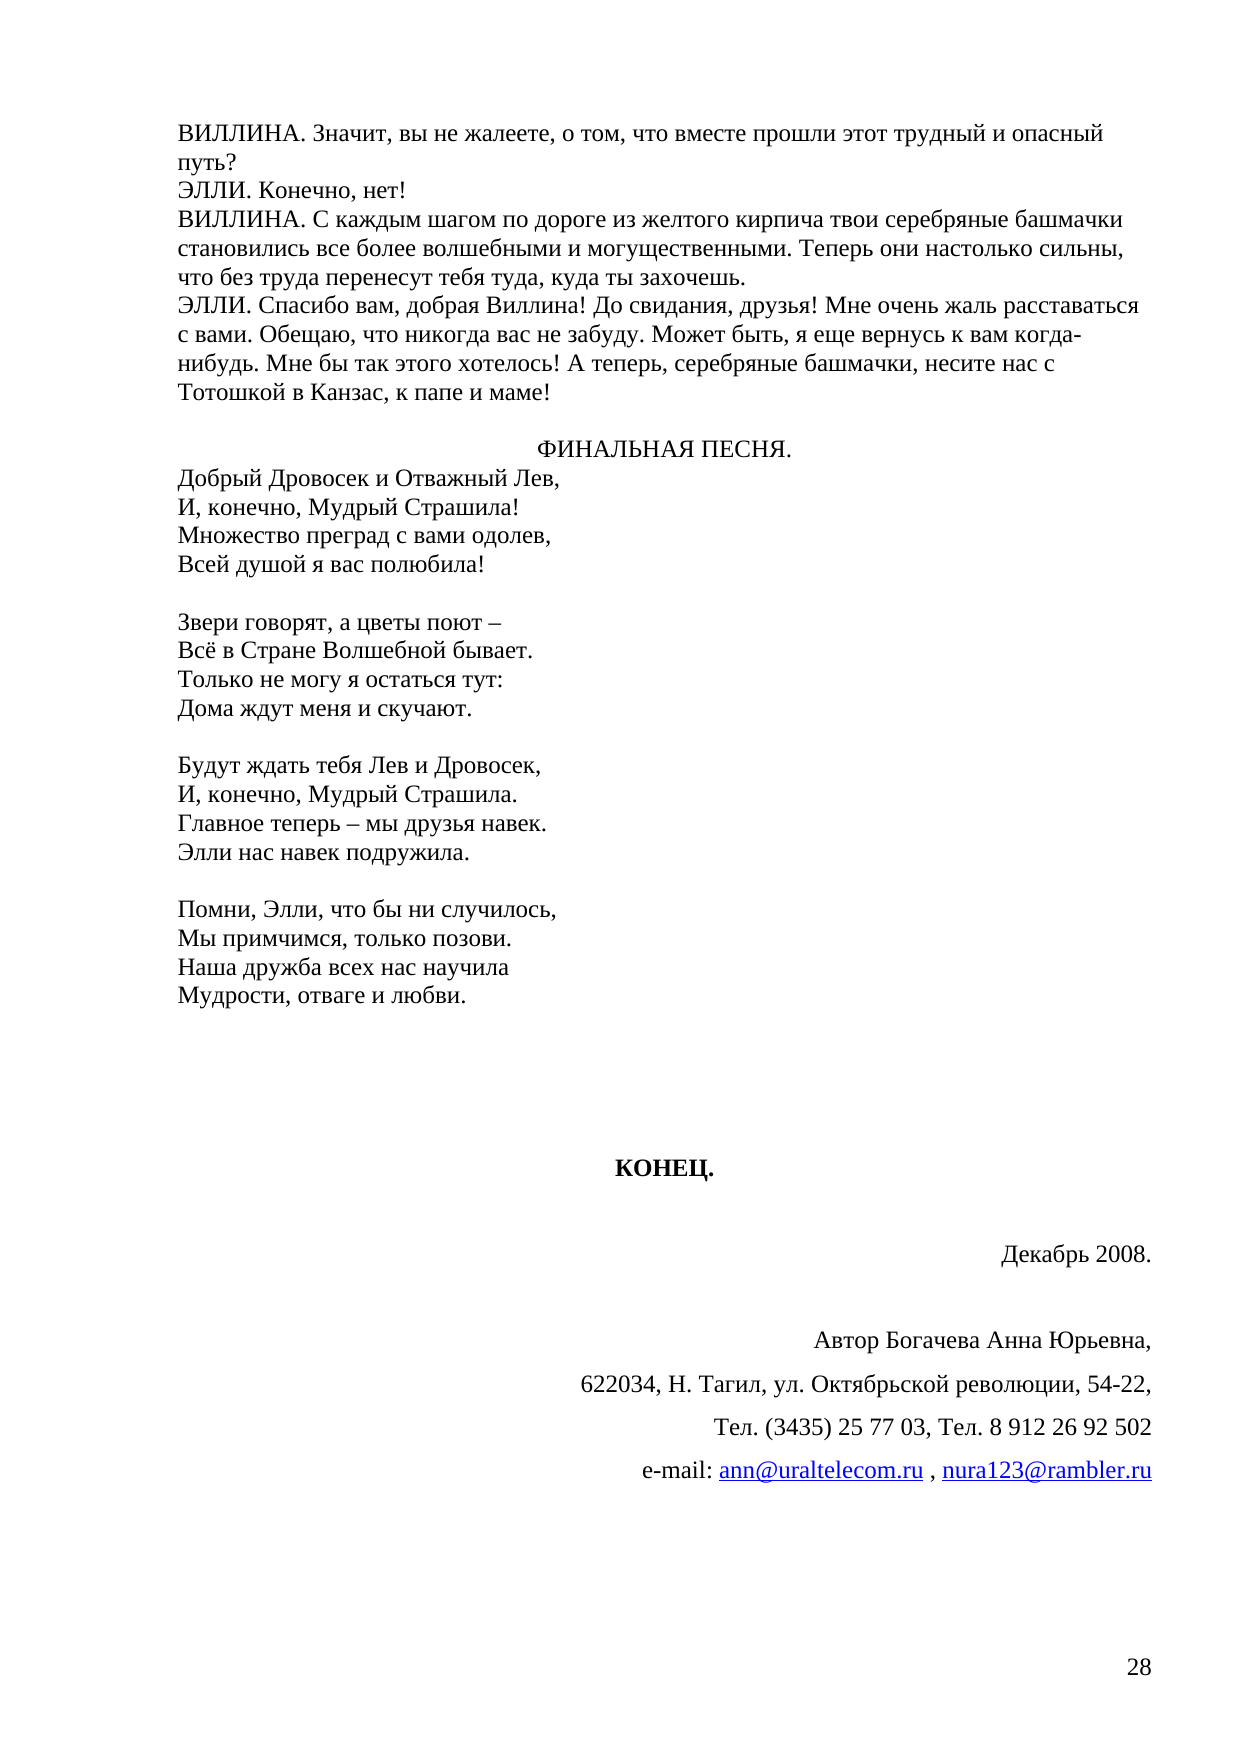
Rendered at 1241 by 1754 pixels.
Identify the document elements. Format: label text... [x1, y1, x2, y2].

text И, конечно, Мудрый Страшила! [177, 492, 1152, 521]
text ФИНАЛЬНАЯ ПЕСНЯ. [177, 434, 1152, 463]
text Всё в Стране Волшебной бывает. [177, 636, 1152, 664]
text Звери говорят, а цветы поют – [177, 607, 1152, 636]
text Всей душой я вас полюбила! [177, 549, 1152, 578]
text Будут ждать тебя Лев и Дровосек, [177, 751, 1152, 779]
text КОНЕЦ. [177, 1153, 1152, 1182]
text Дома ждут меня и скучают. [177, 693, 1152, 722]
text И, конечно, Мудрый Страшила. [177, 779, 1152, 808]
text Мудрости, отваге и любви. [177, 981, 1152, 1009]
text Только не могу я остаться тут: [177, 664, 1152, 693]
text 622034, Н. Тагил, ул. Октябрьской революции, 54-22, [177, 1369, 1152, 1397]
text Мы примчимся, только позови. [177, 923, 1152, 952]
text Множество преград с вами одолев, [177, 521, 1152, 549]
text e-mail: ann@uraltelecom.ru , nura123@rambler.ru [177, 1455, 1152, 1484]
text Наша дружба всех нас научила [177, 952, 1152, 981]
text Добрый Дровосек и Отважный Лев, [177, 463, 1152, 492]
text ЭЛЛИ. Спасибо вам, добрая Виллина! До свидания, друзья! Мне очень жаль расставаться с вами. Обещаю, что никогда вас не забуду. Может быть, я еще вернусь к вам когда-нибудь. Мне бы так этого хотелось! А теперь, серебряные башмачки, несите нас с Тотошкой в Канзас, к папе и маме! [177, 291, 1152, 406]
text Автор Богачева Анна Юрьевна, [177, 1326, 1152, 1354]
text ВИЛЛИНА. С каждым шагом по дороге из желтого кирпича твои серебряные башмачки становились все более волшебными и могущественными. Теперь они настолько сильны, что без труда перенесут тебя туда, куда ты захочешь. [177, 204, 1152, 291]
text Декабрь 2008. [177, 1239, 1152, 1268]
text Тел. (3435) 25 77 03, Тел. 8 912 26 92 502 [177, 1412, 1152, 1441]
text ЭЛЛИ. Конечно, нет! [177, 176, 1152, 204]
text Главное теперь – мы друзья навек. [177, 808, 1152, 837]
text Элли нас навек подружила. [177, 837, 1152, 866]
text Помни, Элли, что бы ни случилось, [177, 894, 1152, 923]
text ВИЛЛИНА. Значит, вы не жалеете, о том, что вместе прошли этот трудный и опасный путь? [177, 118, 1152, 176]
